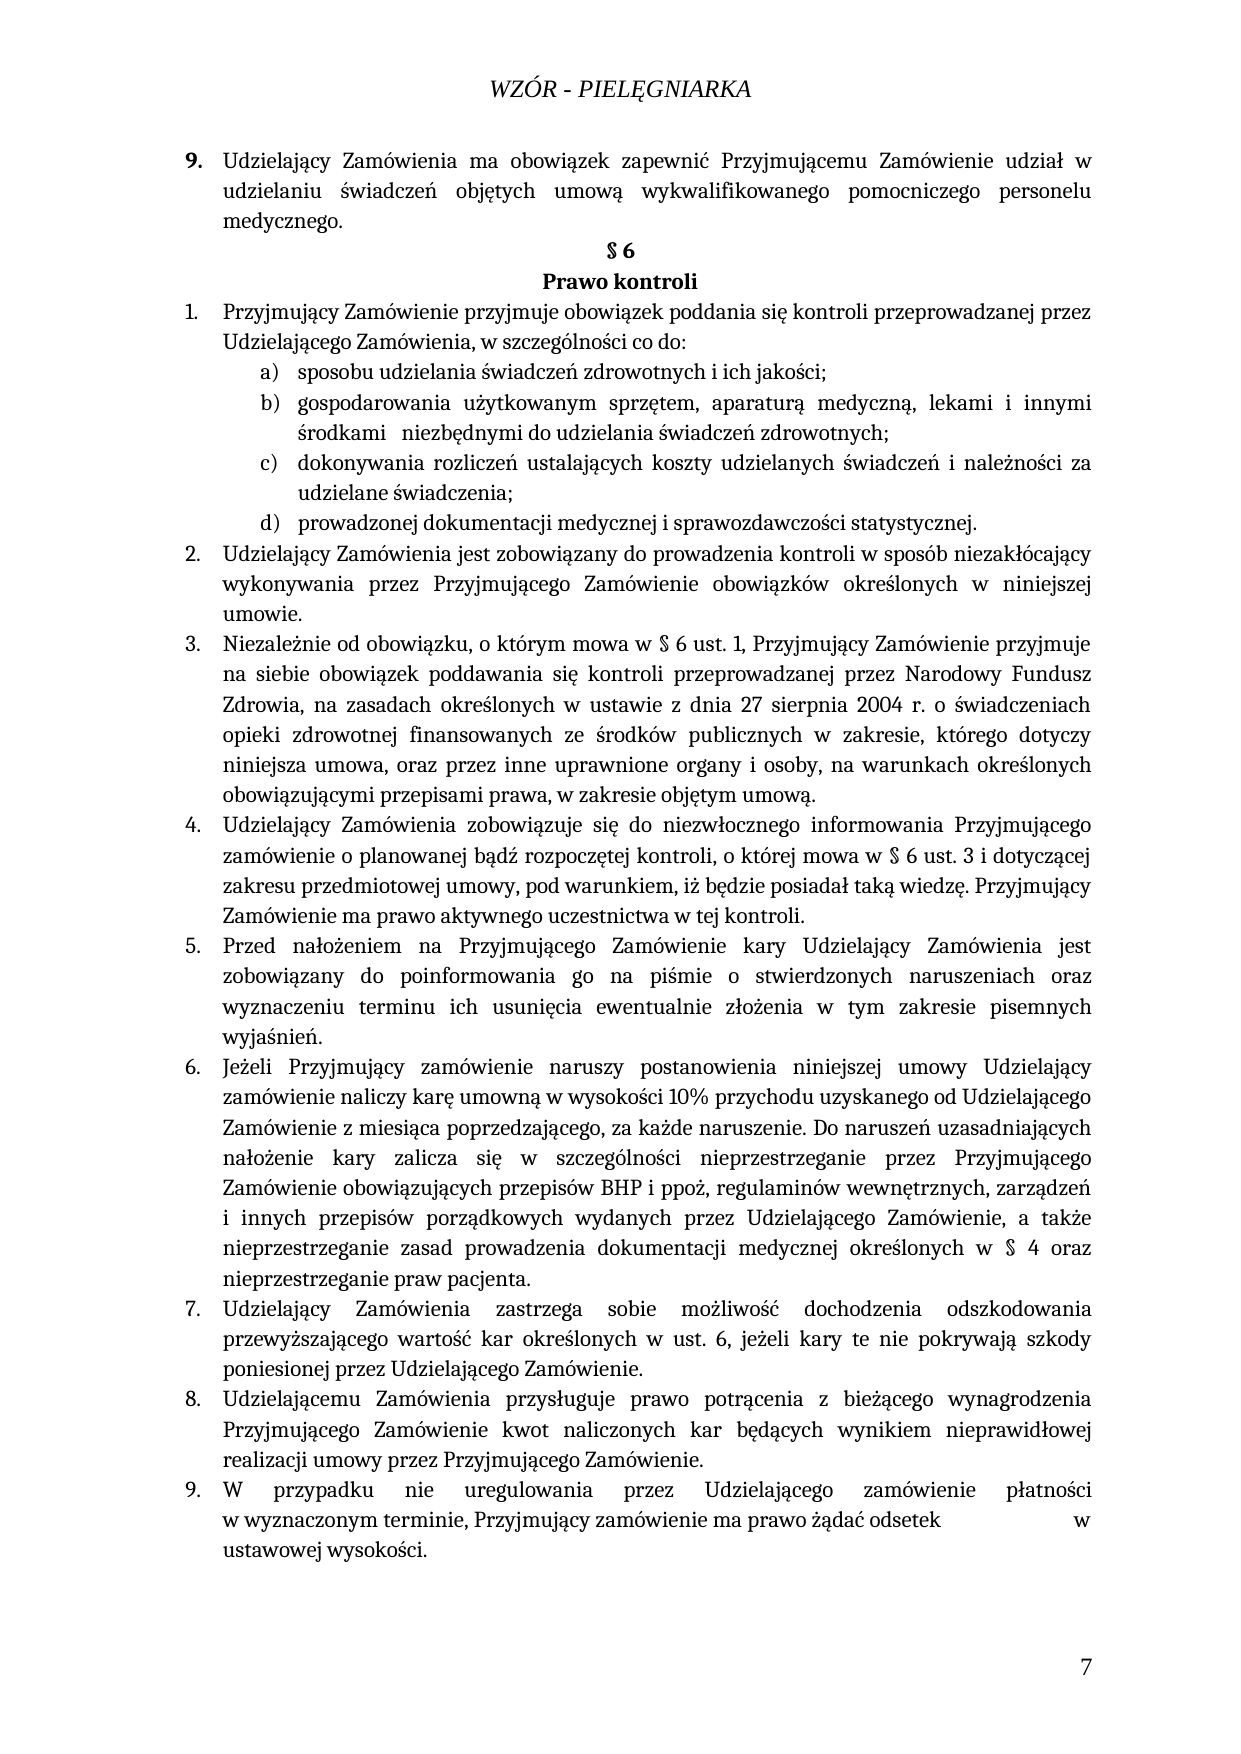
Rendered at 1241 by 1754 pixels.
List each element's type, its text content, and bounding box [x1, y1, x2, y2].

list Niezależnie od obowiązku, o którym mowa w § 6 ust. 1, Przyjmujący Zamówienie przyjmuje na siebie obowiązek poddawania się kontroli przeprowadzanej przez Narodowy Fundusz Zdrowia, na zasadach określonych w ustawie z dnia 27 sierpnia 2004 r. o świadczeniach opieki zdrowotnej finansowanych ze środków publicznych w zakresie, którego dotyczy niniejsza umowa, oraz przez inne uprawnione organy i osoby, na warunkach określonych obowiązującymi przepisami prawa, w zakresie objętym umową. [185, 631, 1093, 808]
list Udzielający Zamówienia ma obowiązek zapewnić Przyjmującemu Zamówienie udział w udzielaniu świadczeń objętych umową wykwalifikowanego pomocniczego personelu medycznego. [185, 148, 1093, 234]
list dokonywania rozliczeń ustalających koszty udzielanych świadczeń i należności za udzielane świadczenia; [260, 450, 1093, 506]
list Przed nałożeniem na Przyjmującego Zamówienie kary Udzielający Zamówienia jest zobowiązany do poinformowania go na piśmie o stwierdzonych naruszeniach oraz wyznaczeniu terminu ich usunięcia ewentualnie złożenia w tym zakresie pisemnych wyjaśnień. [185, 933, 1093, 1050]
list prowadzonej dokumentacji medycznej i sprawozdawczości statystycznej. [260, 510, 1093, 536]
list Jeżeli Przyjmujący zamówienie naruszy postanowienia niniejszej umowy Udzielający zamówienie naliczy karę umowną w wysokości 10% przychodu uzyskanego od Udzielającego Zamówienie z miesiąca poprzedzającego, za każde naruszenie. Do naruszeń uzasadniających nałożenie kary zalicza się w szczególności nieprzestrzeganie przez Przyjmującego Zamówienie obowiązujących przepisów BHP i ppoż, regulaminów wewnętrznych, zarządzeń i innych przepisów porządkowych wydanych przez Udzielającego Zamówienie, a także nieprzestrzeganie zasad prowadzenia dokumentacji medycznej określonych w § 4 oraz nieprzestrzeganie praw pacjenta. [185, 1054, 1093, 1292]
list Udzielający Zamówienia zastrzega sobie możliwość dochodzenia odszkodowania przewyższającego wartość kar określonych w ust. 6, jeżeli kary te nie pokrywają szkody poniesionej przez Udzielającego Zamówienie. [185, 1296, 1093, 1382]
list Udzielający Zamówienia zobowiązuje się do niezwłocznego informowania Przyjmującego zamówienie o planowanej bądź rozpoczętej kontroli, o której mowa w § 6 ust. 3 i dotyczącej zakresu przedmiotowej umowy, pod warunkiem, iż będzie posiadał taką wiedzę. Przyjmujący Zamówienie ma prawo aktywnego uczestnictwa w tej kontroli. [185, 812, 1093, 929]
list Przyjmujący Zamówienie przyjmuje obowiązek poddania się kontroli przeprowadzanej przez Udzielającego Zamówienia, w szczególności co do: [185, 299, 1093, 355]
list § 6 [148, 238, 1093, 264]
list gospodarowania użytkowanym sprzętem, aparaturą medyczną, lekami i innymi środkami niezbędnymi do udzielania świadczeń zdrowotnych; [260, 389, 1093, 446]
list sposobu udzielania świadczeń zdrowotnych i ich jakości; [260, 359, 1093, 385]
list W przypadku nie uregulowania przez Udzielającego zamówienie płatności w wyznaczonym terminie, Przyjmujący zamówienie ma prawo żądać odsetek w ustawowej wysokości. [185, 1477, 1093, 1563]
list Udzielającemu Zamówienia przysługuje prawo potrącenia z bieżącego wynagrodzenia Przyjmującego Zamówienie kwot naliczonych kar będących wynikiem nieprawidłowej realizacji umowy przez Przyjmującego Zamówienie. [185, 1386, 1093, 1473]
list Udzielający Zamówienia jest zobowiązany do prowadzenia kontroli w sposób niezakłócający wykonywania przez Przyjmującego Zamówienie obowiązków określonych w niniejszej umowie. [185, 540, 1093, 627]
text Prawo kontroli [148, 268, 1093, 295]
